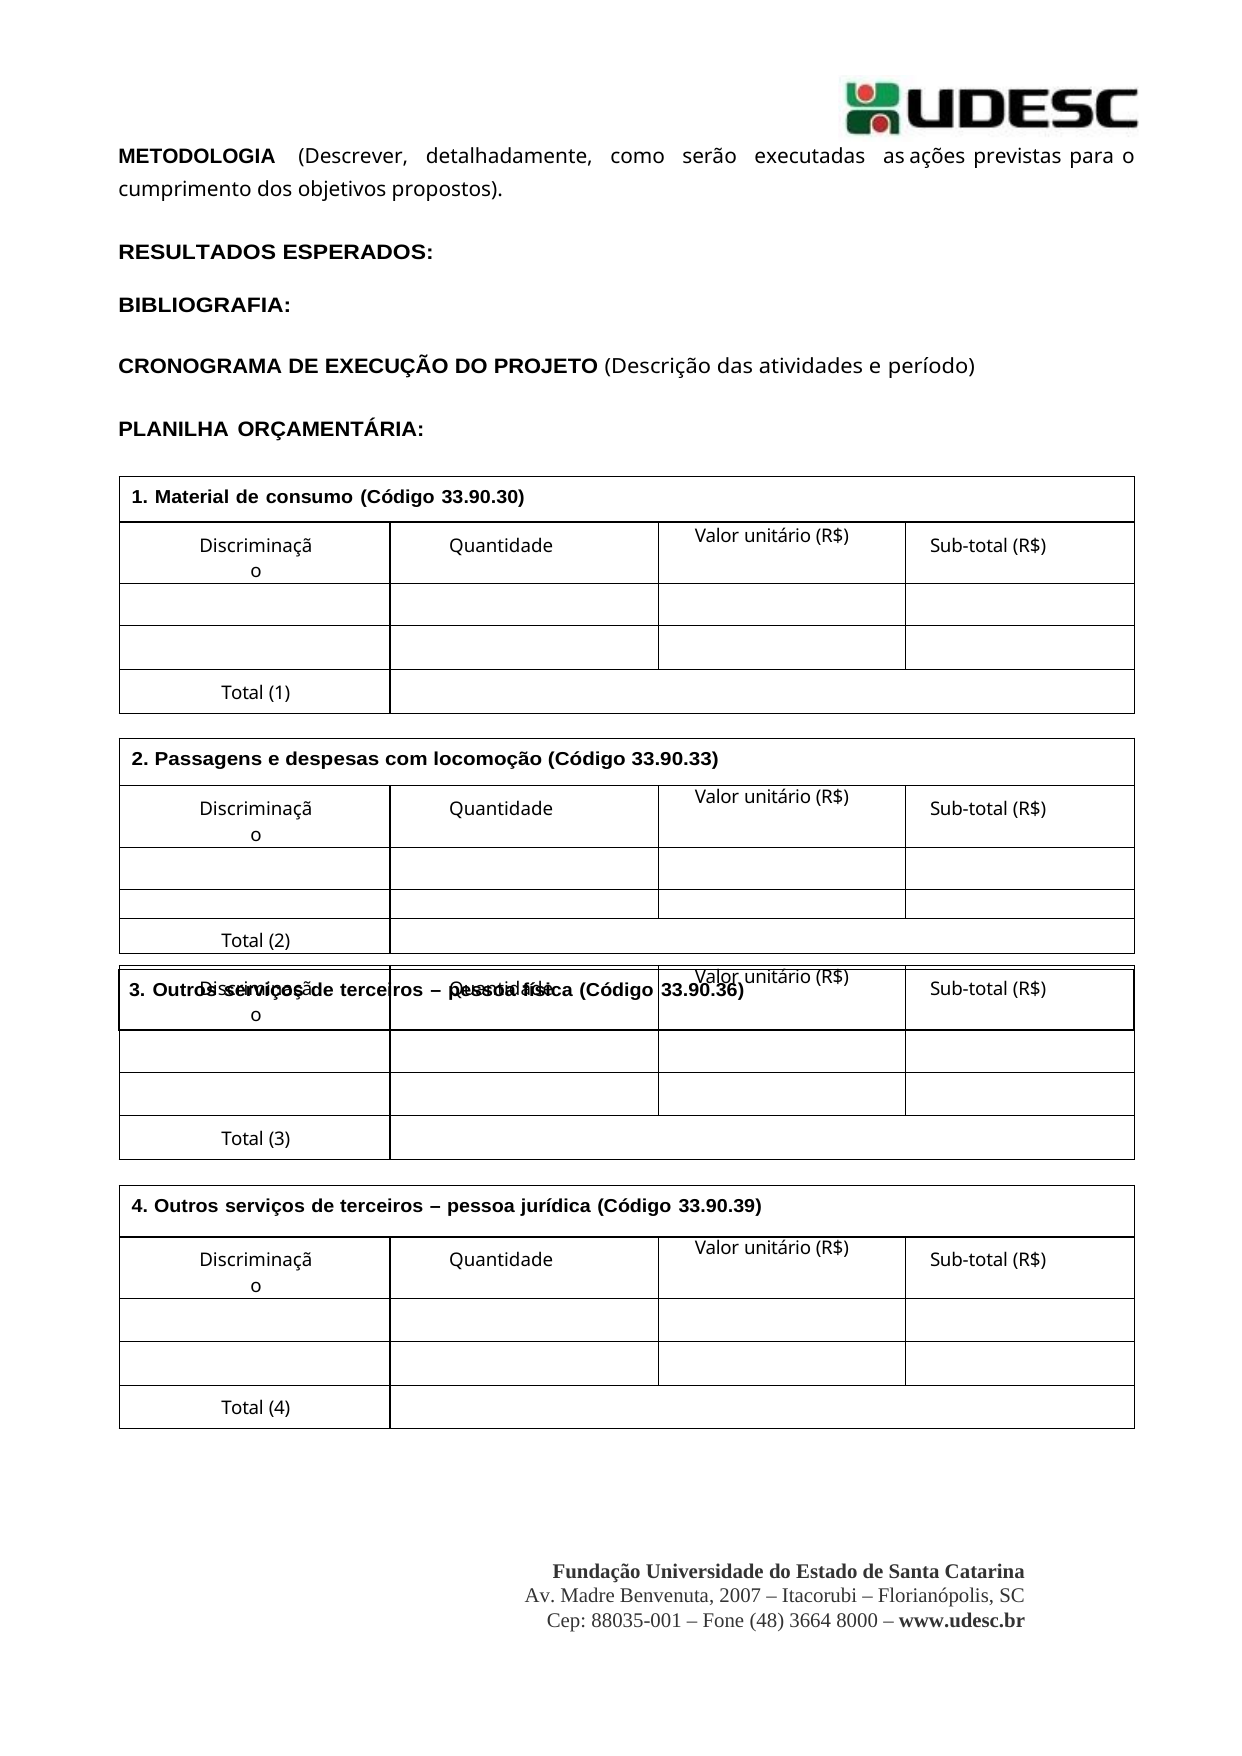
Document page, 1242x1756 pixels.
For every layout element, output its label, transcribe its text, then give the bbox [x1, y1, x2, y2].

table_cell Discriminação [120, 523, 389, 583]
table_cell [906, 1299, 1134, 1341]
table_cell [906, 1342, 1134, 1384]
text BIBLIOGRAFIA: [118, 293, 1156, 317]
table_cell [391, 584, 658, 625]
table_cell [391, 1073, 658, 1115]
text METODOLOGIA (Descrever, detalhadamente, como serão executadas as ações previstas para o cumprimento dos objetivos propostos). [118, 142, 1146, 203]
table_cell [391, 919, 1134, 953]
table_cell [391, 670, 1134, 712]
table_header Sub-total (R$) [906, 970, 1133, 1029]
table_cell [659, 1073, 905, 1115]
table_cell [659, 584, 905, 625]
table_cell Discriminação [120, 786, 389, 847]
table_cell [120, 1299, 389, 1341]
table_cell [391, 1342, 658, 1384]
table_cell [659, 848, 905, 888]
table_cell [391, 1386, 1134, 1427]
table_cell Sub-total (R$) [906, 786, 1134, 847]
table_header Discriminação [120, 970, 389, 1029]
table_cell Valor unitário (R$) [659, 1238, 905, 1298]
table_cell [659, 1299, 905, 1341]
table_cell Quantidade [391, 523, 658, 583]
table_cell [906, 1073, 1134, 1115]
table_cell [906, 1031, 1134, 1072]
table_cell [120, 584, 389, 625]
table_cell [391, 1031, 658, 1072]
table_cell Total (4) [120, 1386, 389, 1427]
table_cell [120, 1342, 389, 1384]
table_cell [659, 1031, 905, 1072]
table_cell [659, 890, 905, 918]
text RESULTADOS ESPERADOS: [118, 239, 1156, 263]
table_cell [906, 848, 1134, 888]
table_cell [120, 1031, 389, 1072]
table_cell [906, 890, 1134, 918]
table_cell [391, 626, 658, 669]
table_cell Total (2) [120, 919, 389, 953]
table_header 2. Passagens e despesas com locomoção (Código 33.90.33) [120, 739, 1134, 785]
table_cell [659, 1342, 905, 1384]
table_cell [906, 626, 1134, 669]
table_cell Sub-total (R$) [906, 523, 1134, 583]
table_cell [120, 890, 389, 918]
table_cell Quantidade [391, 786, 658, 847]
table_cell [391, 848, 658, 888]
table_cell Valor unitário (R$) [659, 786, 905, 847]
table_cell [120, 626, 389, 669]
picture [838, 75, 1139, 142]
table_cell Valor unitário (R$) [659, 523, 905, 583]
table_header Quantidade [391, 970, 658, 1029]
table_cell [906, 584, 1134, 625]
table_cell [391, 1116, 1134, 1159]
table_cell [391, 890, 658, 918]
table_header 1. Material de consumo (Código 33.90.30) [120, 477, 1134, 521]
table_cell [120, 1073, 389, 1115]
text PLANILHA ORÇAMENTÁRIA: [118, 417, 1156, 441]
table_cell [391, 1299, 658, 1341]
table_header 4. Outros serviços de terceiros – pessoa jurídica (Código 33.90.39) [120, 1186, 1134, 1236]
table_cell Sub-total (R$) [906, 1238, 1134, 1298]
text CRONOGRAMA DE EXECUÇÃO DO PROJETO (Descrição das atividades e período) [118, 351, 1156, 379]
table_cell Discriminação [120, 1238, 389, 1298]
table_cell [659, 626, 905, 669]
table_header Valor unitário (R$) [659, 970, 905, 1029]
table_cell Quantidade [391, 1238, 658, 1298]
table_cell Total (1) [120, 670, 389, 712]
table_cell [120, 848, 389, 888]
table_cell Total (3) [120, 1116, 389, 1159]
